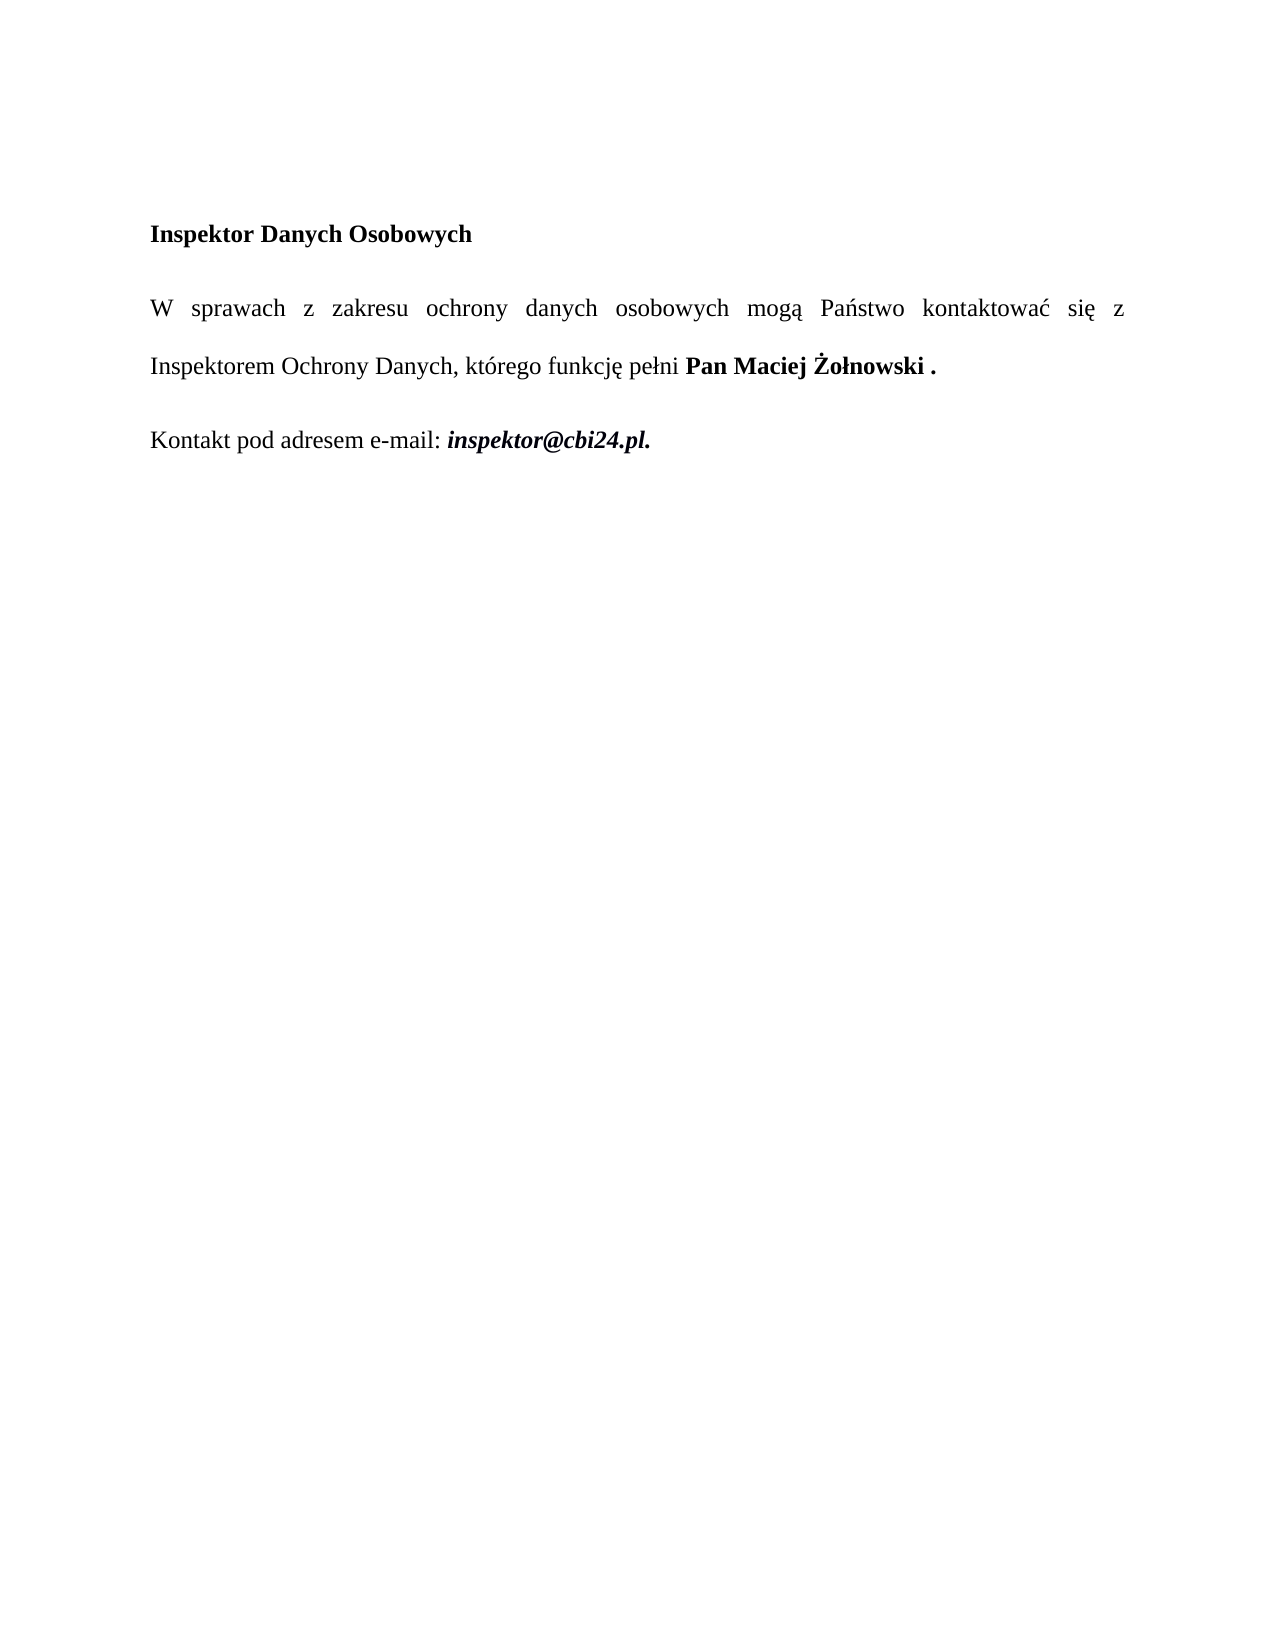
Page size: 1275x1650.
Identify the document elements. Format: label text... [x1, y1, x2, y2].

text Inspektor Danych Osobowych [150, 219, 1125, 248]
text W sprawach z zakresu ochrony danych osobowych mogą Państwo kontaktować się z Inspektorem Ochrony Danych, którego funkcję pełni Pan Maciej Żołnowski . [150, 293, 1125, 380]
text Kontakt pod adresem e-mail: inspektor@cbi24.pl. [150, 425, 1125, 454]
